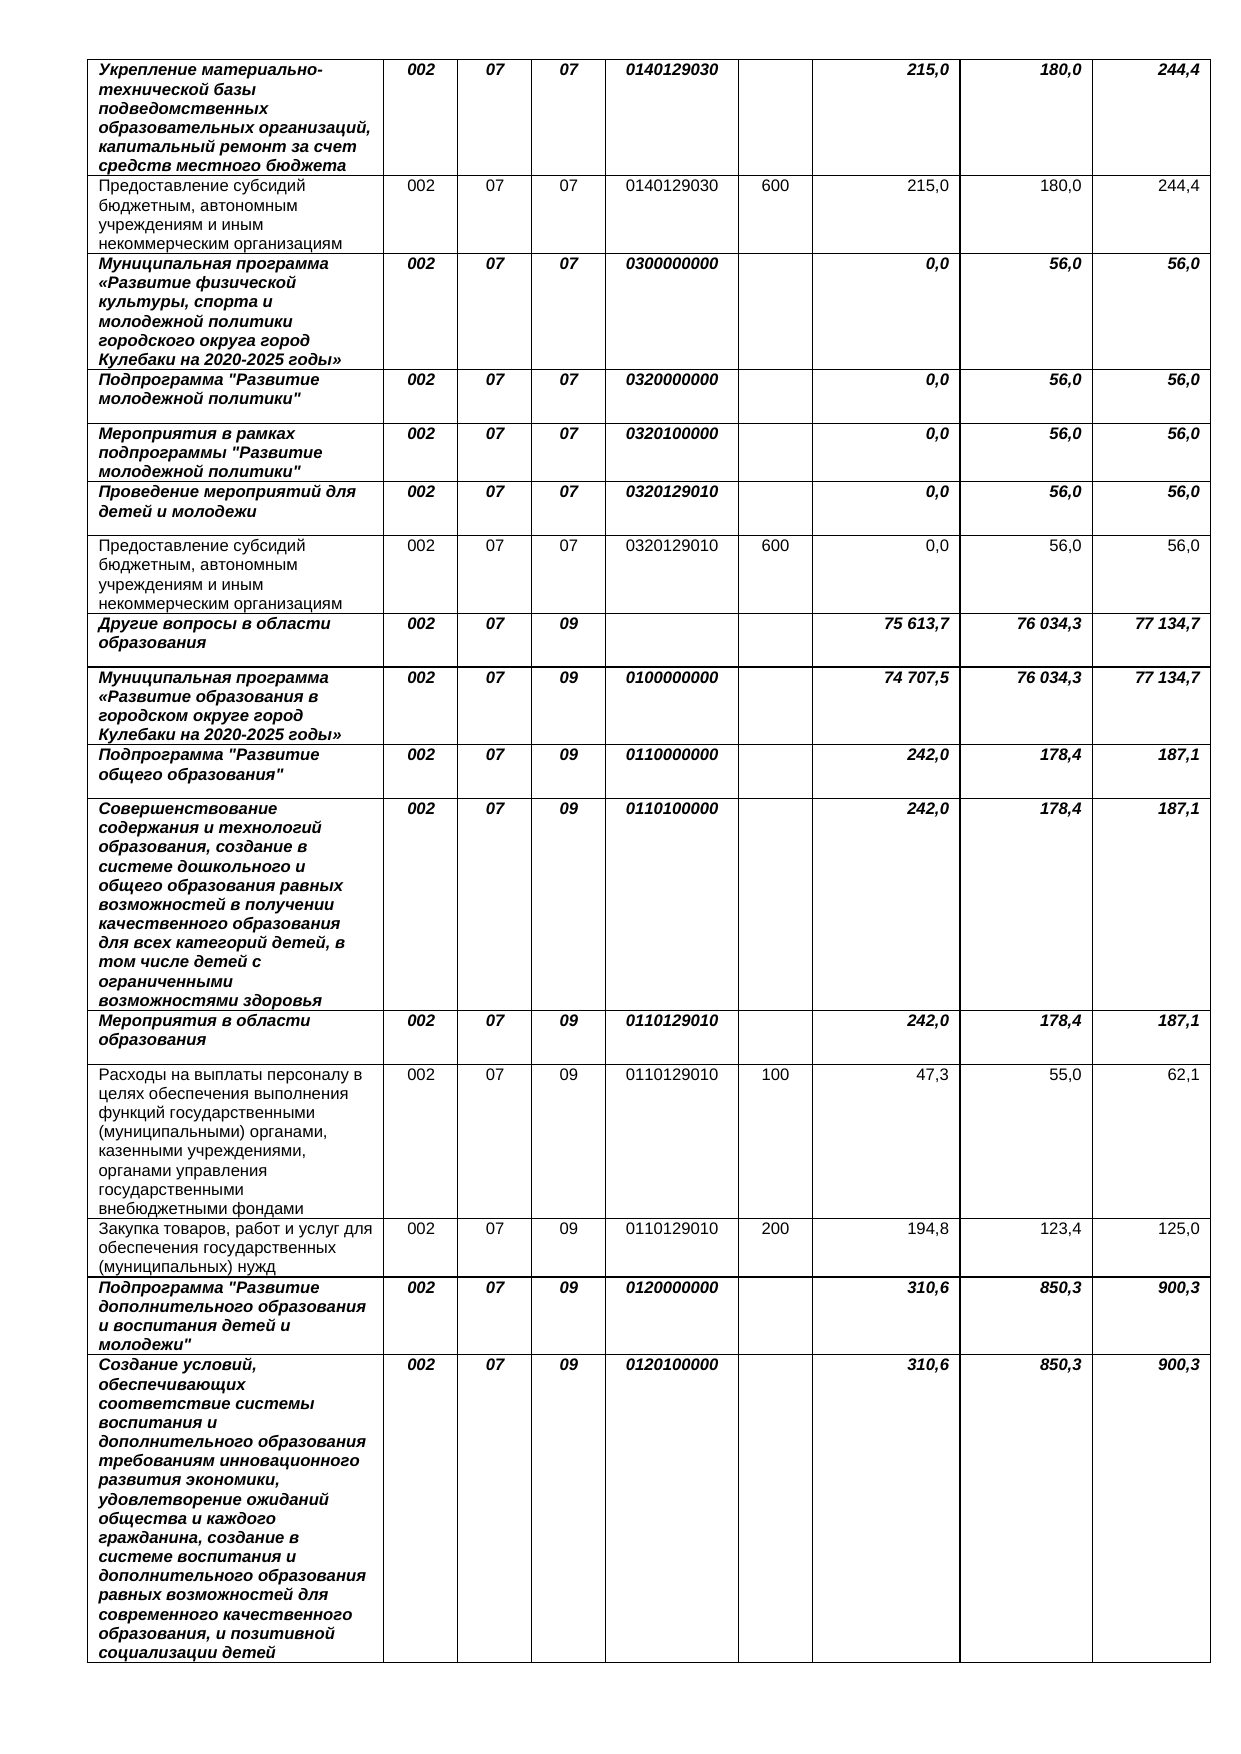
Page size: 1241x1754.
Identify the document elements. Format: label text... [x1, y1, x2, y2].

table_cell 194,8 [813, 1219, 959, 1276]
table_cell 900,3 [1093, 1278, 1210, 1354]
table_cell 07 [458, 1219, 531, 1276]
table_cell Подпрограмма "Развитие общего образования" [88, 745, 383, 798]
table_cell 56,0 [961, 370, 1092, 423]
table_cell 002 [384, 254, 457, 369]
table_cell 56,0 [961, 254, 1092, 369]
table_cell 002 [384, 1355, 457, 1662]
table_cell 242,0 [813, 799, 959, 1010]
table_cell 187,1 [1093, 745, 1210, 798]
table_cell 850,3 [961, 1355, 1092, 1662]
table_cell 56,0 [1093, 536, 1210, 613]
table_cell [739, 668, 812, 744]
table_cell Мероприятия в рамках подпрограммы "Развитие молодежной политики" [88, 424, 383, 481]
table_cell [739, 1278, 812, 1354]
table_cell 07 [532, 370, 605, 423]
table_cell 0320129010 [606, 482, 738, 535]
table_cell 56,0 [1093, 254, 1210, 369]
table_cell 07 [458, 1278, 531, 1354]
table_cell 07 [458, 1065, 531, 1218]
table_cell 07 [458, 176, 531, 253]
table_cell 09 [532, 1355, 605, 1662]
table_cell 07 [458, 536, 531, 613]
table_cell [739, 745, 812, 798]
table_cell 07 [532, 424, 605, 481]
table_cell 002 [384, 482, 457, 535]
table_cell Подпрограмма "Развитие дополнительного образования и воспитания детей и молодежи" [88, 1278, 383, 1354]
table_cell Другие вопросы в области образования [88, 614, 383, 666]
table_cell 74 707,5 [813, 668, 959, 744]
table_cell Создание условий, обеспечивающих соответствие системы воспитания и дополнительного образования требованиям инновационного развития экономики, удовлетворение ожиданий общества и каждого гражданина, создание в системе воспитания и дополнительного образования равных возможностей для современного качественного образования, и позитивной социализации детей [88, 1355, 383, 1662]
table_cell 0120000000 [606, 1278, 738, 1354]
table_cell 0110129010 [606, 1065, 738, 1218]
table_cell 77 134,7 [1093, 668, 1210, 744]
table_cell 09 [532, 799, 605, 1010]
table_cell 0320100000 [606, 424, 738, 481]
table_cell 180,0 [961, 176, 1092, 253]
table_cell 76 034,3 [961, 614, 1092, 666]
table_cell 002 [384, 668, 457, 744]
table_cell 178,4 [961, 1011, 1092, 1063]
table_cell 56,0 [961, 482, 1092, 535]
table_cell Закупка товаров, работ и услуг для обеспечения государственных (муниципальных) нужд [88, 1219, 383, 1276]
table_cell 0110100000 [606, 799, 738, 1010]
table_cell Подпрограмма "Развитие молодежной политики" [88, 370, 383, 423]
table_cell 0,0 [813, 370, 959, 423]
table_cell 0120100000 [606, 1355, 738, 1662]
table_cell 0140129030 [606, 60, 738, 175]
table_cell 002 [384, 60, 457, 175]
table_cell 07 [532, 536, 605, 613]
table_cell 09 [532, 1011, 605, 1063]
table_cell 100 [739, 1065, 812, 1218]
table_cell 0,0 [813, 482, 959, 535]
table_cell 0,0 [813, 536, 959, 613]
table_cell [739, 370, 812, 423]
table_cell 310,6 [813, 1278, 959, 1354]
table_cell 002 [384, 745, 457, 798]
table_cell 600 [739, 536, 812, 613]
table_cell 0320000000 [606, 370, 738, 423]
table_cell 07 [532, 254, 605, 369]
table_cell 002 [384, 536, 457, 613]
table_cell 75 613,7 [813, 614, 959, 666]
table_cell 0,0 [813, 424, 959, 481]
table_cell 07 [458, 1355, 531, 1662]
table_cell [739, 614, 812, 666]
table_cell 0140129030 [606, 176, 738, 253]
table_cell 55,0 [961, 1065, 1092, 1218]
table_cell Муниципальная программа «Развитие образования в городском округе город Кулебаки на 2020-2025 годы» [88, 668, 383, 744]
table_cell 242,0 [813, 745, 959, 798]
table_cell 200 [739, 1219, 812, 1276]
table_cell 900,3 [1093, 1355, 1210, 1662]
table_cell [739, 1011, 812, 1063]
table_cell 0300000000 [606, 254, 738, 369]
table_cell 180,0 [961, 60, 1092, 175]
table_cell [739, 1355, 812, 1662]
table_cell 002 [384, 1065, 457, 1218]
table_cell 09 [532, 1219, 605, 1276]
table_cell 0110000000 [606, 745, 738, 798]
table_cell 09 [532, 1065, 605, 1218]
table_cell 56,0 [961, 536, 1092, 613]
table_cell [606, 614, 738, 666]
table_cell 07 [458, 1011, 531, 1063]
table_cell 47,3 [813, 1065, 959, 1218]
table_cell Совершенствование содержания и технологий образования, создание в системе дошкольного и общего образования равных возможностей в получении качественного образования для всех категорий детей, в том числе детей с ограниченными возможностями здоровья [88, 799, 383, 1010]
table_cell 0320129010 [606, 536, 738, 613]
table_cell 07 [532, 482, 605, 535]
table_cell 62,1 [1093, 1065, 1210, 1218]
table_cell 56,0 [961, 424, 1092, 481]
table_cell 215,0 [813, 60, 959, 175]
table_cell 002 [384, 1011, 457, 1063]
table_cell 0100000000 [606, 668, 738, 744]
table_cell [739, 799, 812, 1010]
table_cell Расходы на выплаты персоналу в целях обеспечения выполнения функций государственными (муниципальными) органами, казенными учреждениями, органами управления государственными внебюджетными фондами [88, 1065, 383, 1218]
table_cell 07 [458, 424, 531, 481]
table_cell 002 [384, 614, 457, 666]
table_cell 77 134,7 [1093, 614, 1210, 666]
table_cell 07 [532, 60, 605, 175]
table_cell 215,0 [813, 176, 959, 253]
table_cell 187,1 [1093, 1011, 1210, 1063]
table_cell [739, 60, 812, 175]
table_cell Предоставление субсидий бюджетным, автономным учреждениям и иным некоммерческим организациям [88, 176, 383, 253]
table_cell 123,4 [961, 1219, 1092, 1276]
table_cell 002 [384, 370, 457, 423]
table_cell 56,0 [1093, 482, 1210, 535]
table_cell 07 [532, 176, 605, 253]
table_cell 76 034,3 [961, 668, 1092, 744]
table_cell 07 [458, 668, 531, 744]
table_cell 002 [384, 176, 457, 253]
table_cell 002 [384, 1278, 457, 1354]
table_cell 09 [532, 668, 605, 744]
table_cell [739, 482, 812, 535]
table_cell 178,4 [961, 799, 1092, 1010]
table_cell 07 [458, 799, 531, 1010]
table_cell 0110129010 [606, 1011, 738, 1063]
table_cell 850,3 [961, 1278, 1092, 1354]
table_cell 07 [458, 60, 531, 175]
table_cell 09 [532, 745, 605, 798]
table_cell Предоставление субсидий бюджетным, автономным учреждениям и иным некоммерческим организациям [88, 536, 383, 613]
table_cell 244,4 [1093, 60, 1210, 175]
table_cell 07 [458, 370, 531, 423]
table_cell [739, 254, 812, 369]
table_cell Мероприятия в области образования [88, 1011, 383, 1063]
table_cell 002 [384, 799, 457, 1010]
table_cell 07 [458, 614, 531, 666]
table_cell 56,0 [1093, 370, 1210, 423]
table_cell 07 [458, 482, 531, 535]
table_cell 125,0 [1093, 1219, 1210, 1276]
table_cell [739, 424, 812, 481]
table_cell 09 [532, 1278, 605, 1354]
table_cell 002 [384, 1219, 457, 1276]
table_cell 07 [458, 254, 531, 369]
table_cell Укрепление материально-технической базы подведомственных образовательных организаций, капитальный ремонт за счет средств местного бюджета [88, 60, 383, 175]
table_cell 242,0 [813, 1011, 959, 1063]
table_cell 56,0 [1093, 424, 1210, 481]
table_cell 0110129010 [606, 1219, 738, 1276]
table_cell 178,4 [961, 745, 1092, 798]
table_cell 0,0 [813, 254, 959, 369]
table_cell 002 [384, 424, 457, 481]
table_cell Проведение мероприятий для детей и молодежи [88, 482, 383, 535]
table_cell Муниципальная программа «Развитие физической культуры, спорта и молодежной политики городского округа город Кулебаки на 2020-2025 годы» [88, 254, 383, 369]
table_cell 310,6 [813, 1355, 959, 1662]
table_cell 600 [739, 176, 812, 253]
table_cell 187,1 [1093, 799, 1210, 1010]
table_cell 07 [458, 745, 531, 798]
table_cell 09 [532, 614, 605, 666]
table_cell 244,4 [1093, 176, 1210, 253]
